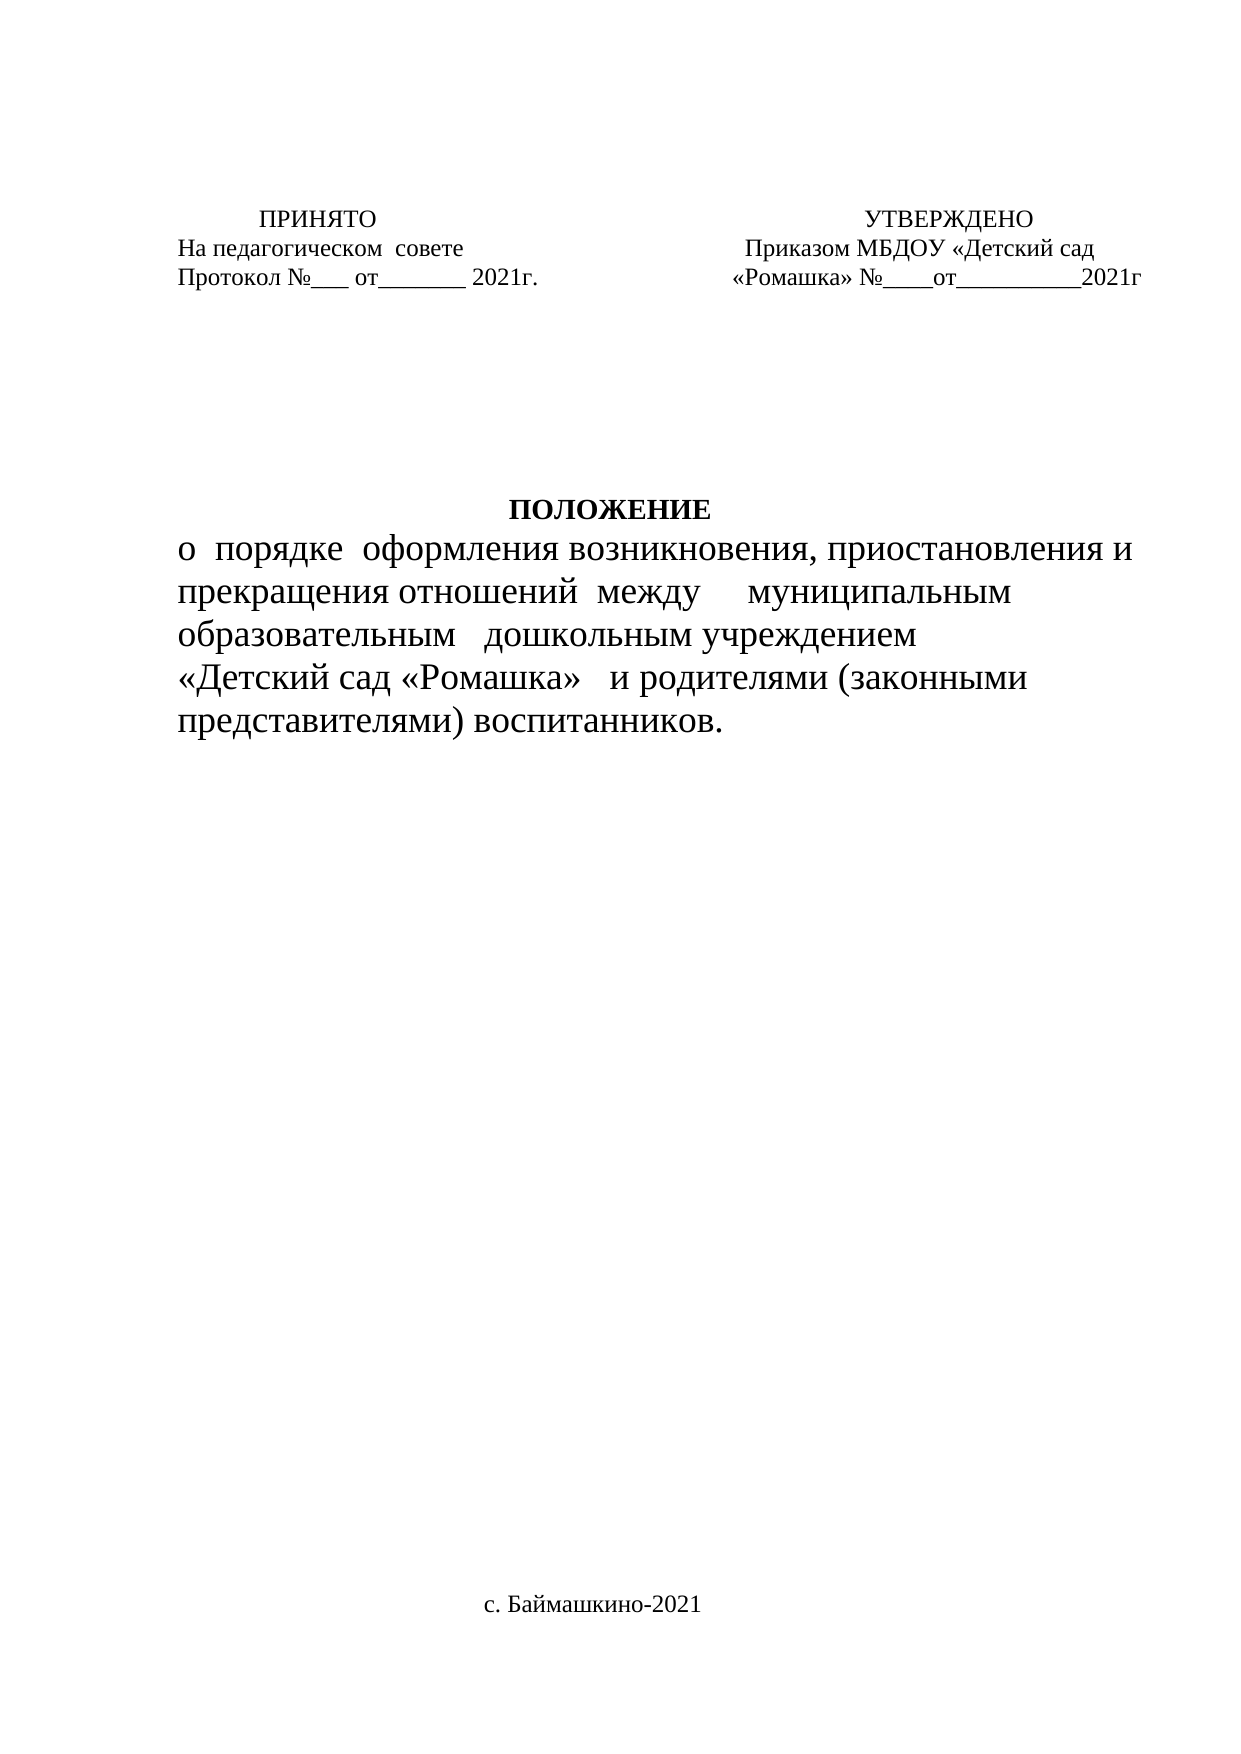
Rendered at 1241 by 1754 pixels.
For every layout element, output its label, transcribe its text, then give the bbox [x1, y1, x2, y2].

text ПРИНЯТО УТВЕРЖДЕНО [177, 204, 1152, 233]
text с. Баймашкино-2021 [177, 1589, 1152, 1618]
text ПОЛОЖЕНИЕ о порядке оформления возникновения, приостановления и прекращения отношений между муниципальным образовательным дошкольным учреждением «Детский сад «Ромашка» и родителями (законными представителями) воспитанников. [177, 492, 1152, 741]
text На педагогическом совете Приказом МБДОУ «Детский сад Протокол №___ от_______ 2021г. «Ромашка» №____от__________2021г [177, 233, 1152, 291]
